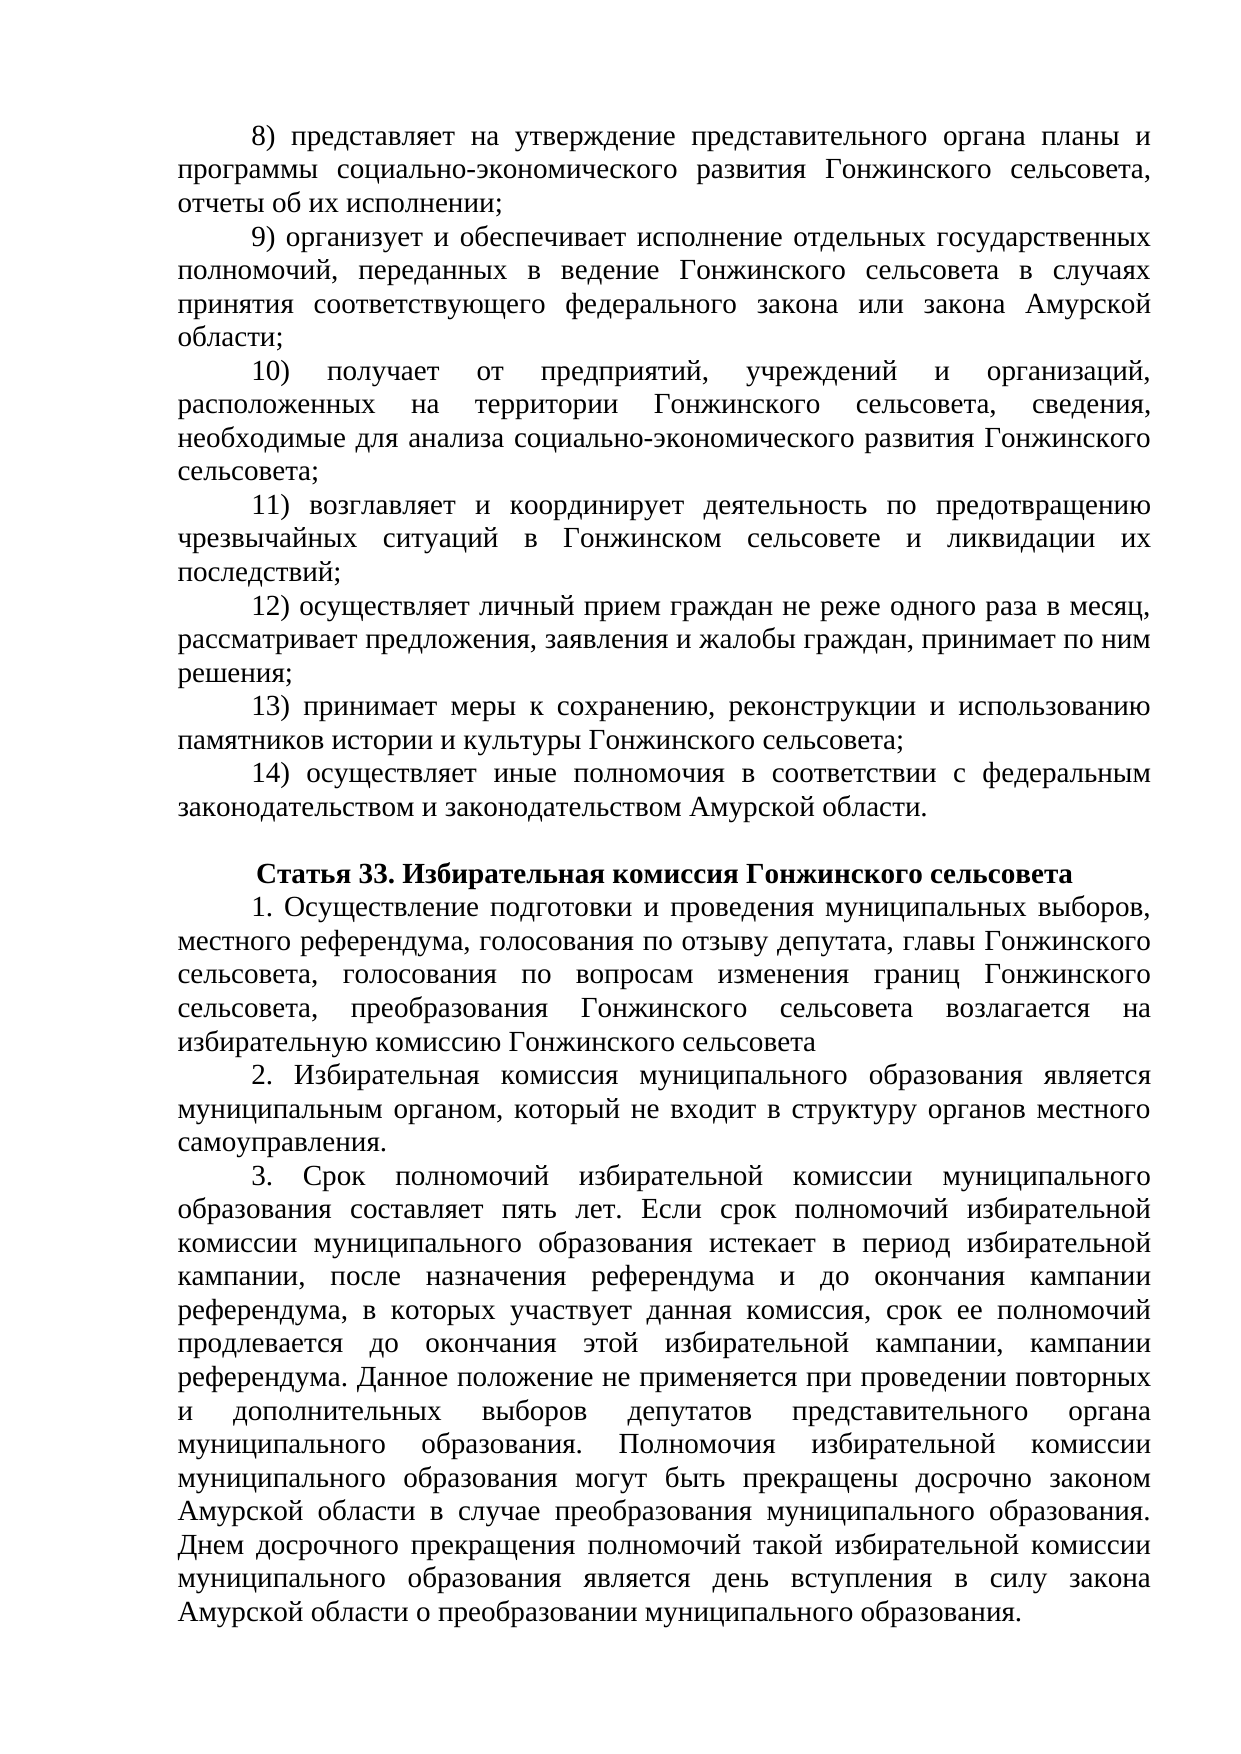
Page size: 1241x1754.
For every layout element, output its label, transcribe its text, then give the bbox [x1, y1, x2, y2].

text 9) организует и обеспечивает исполнение отдельных государственных полномочий, переданных в ведение Гонжинского сельсовета в случаях принятия соответствующего федерального закона или закона Амурской области; [177, 219, 1152, 353]
text 14) осуществляет иные полномочия в соответствии с федеральным законодательством и законодательством Амурской области. [177, 755, 1152, 822]
text 10) получает от предприятий, учреждений и организаций, расположенных на территории Гонжинского сельсовета, сведения, необходимые для анализа социально-экономического развития Гонжинского сельсовета; [177, 353, 1152, 487]
text 1. Осуществление подготовки и проведения муниципальных выборов, местного референдума, голосования по отзыву депутата, главы Гонжинского сельсовета, голосования по вопросам изменения границ Гонжинского сельсовета, преобразования Гонжинского сельсовета возлагается на избирательную комиссию Гонжинского сельсовета [177, 889, 1152, 1057]
text 8) представляет на утверждение представительного органа планы и программы социально-экономического развития Гонжинского сельсовета, отчеты об их исполнении; [177, 118, 1152, 219]
text 13) принимает меры к сохранению, реконструкции и использованию памятников истории и культуры Гонжинского сельсовета; [177, 688, 1152, 755]
text 3. Срок полномочий избирательной комиссии муниципального образования составляет пять лет. Если срок полномочий избирательной комиссии муниципального образования истекает в период избирательной кампании, после назначения референдума и до окончания кампании референдума, в которых участвует данная комиссия, срок ее полномочий продлевается до окончания этой избирательной кампании, кампании референдума. Данное положение не применяется при проведении повторных и дополнительных выборов депутатов представительного органа муниципального образования. Полномочия избирательной комиссии муниципального образования могут быть прекращены досрочно законом Амурской области в случае преобразования муниципального образования. Днем досрочного прекращения полномочий такой избирательной комиссии муниципального образования является день вступления в силу закона Амурской области о преобразовании муниципального образования. [177, 1158, 1152, 1627]
text 2. Избирательная комиссия муниципального образования является муниципальным органом, который не входит в структуру органов местного самоуправления. [177, 1057, 1152, 1158]
text 11) возглавляет и координирует деятельность по предотвращению чрезвычайных ситуаций в Гонжинском сельсовете и ликвидации их последствий; [177, 487, 1152, 588]
text 12) осуществляет личный прием граждан не реже одного раза в месяц, рассматривает предложения, заявления и жалобы граждан, принимает по ним решения; [177, 588, 1152, 688]
subtitle Статья 33. Избирательная комиссия Гонжинского сельсовета [177, 856, 1152, 889]
